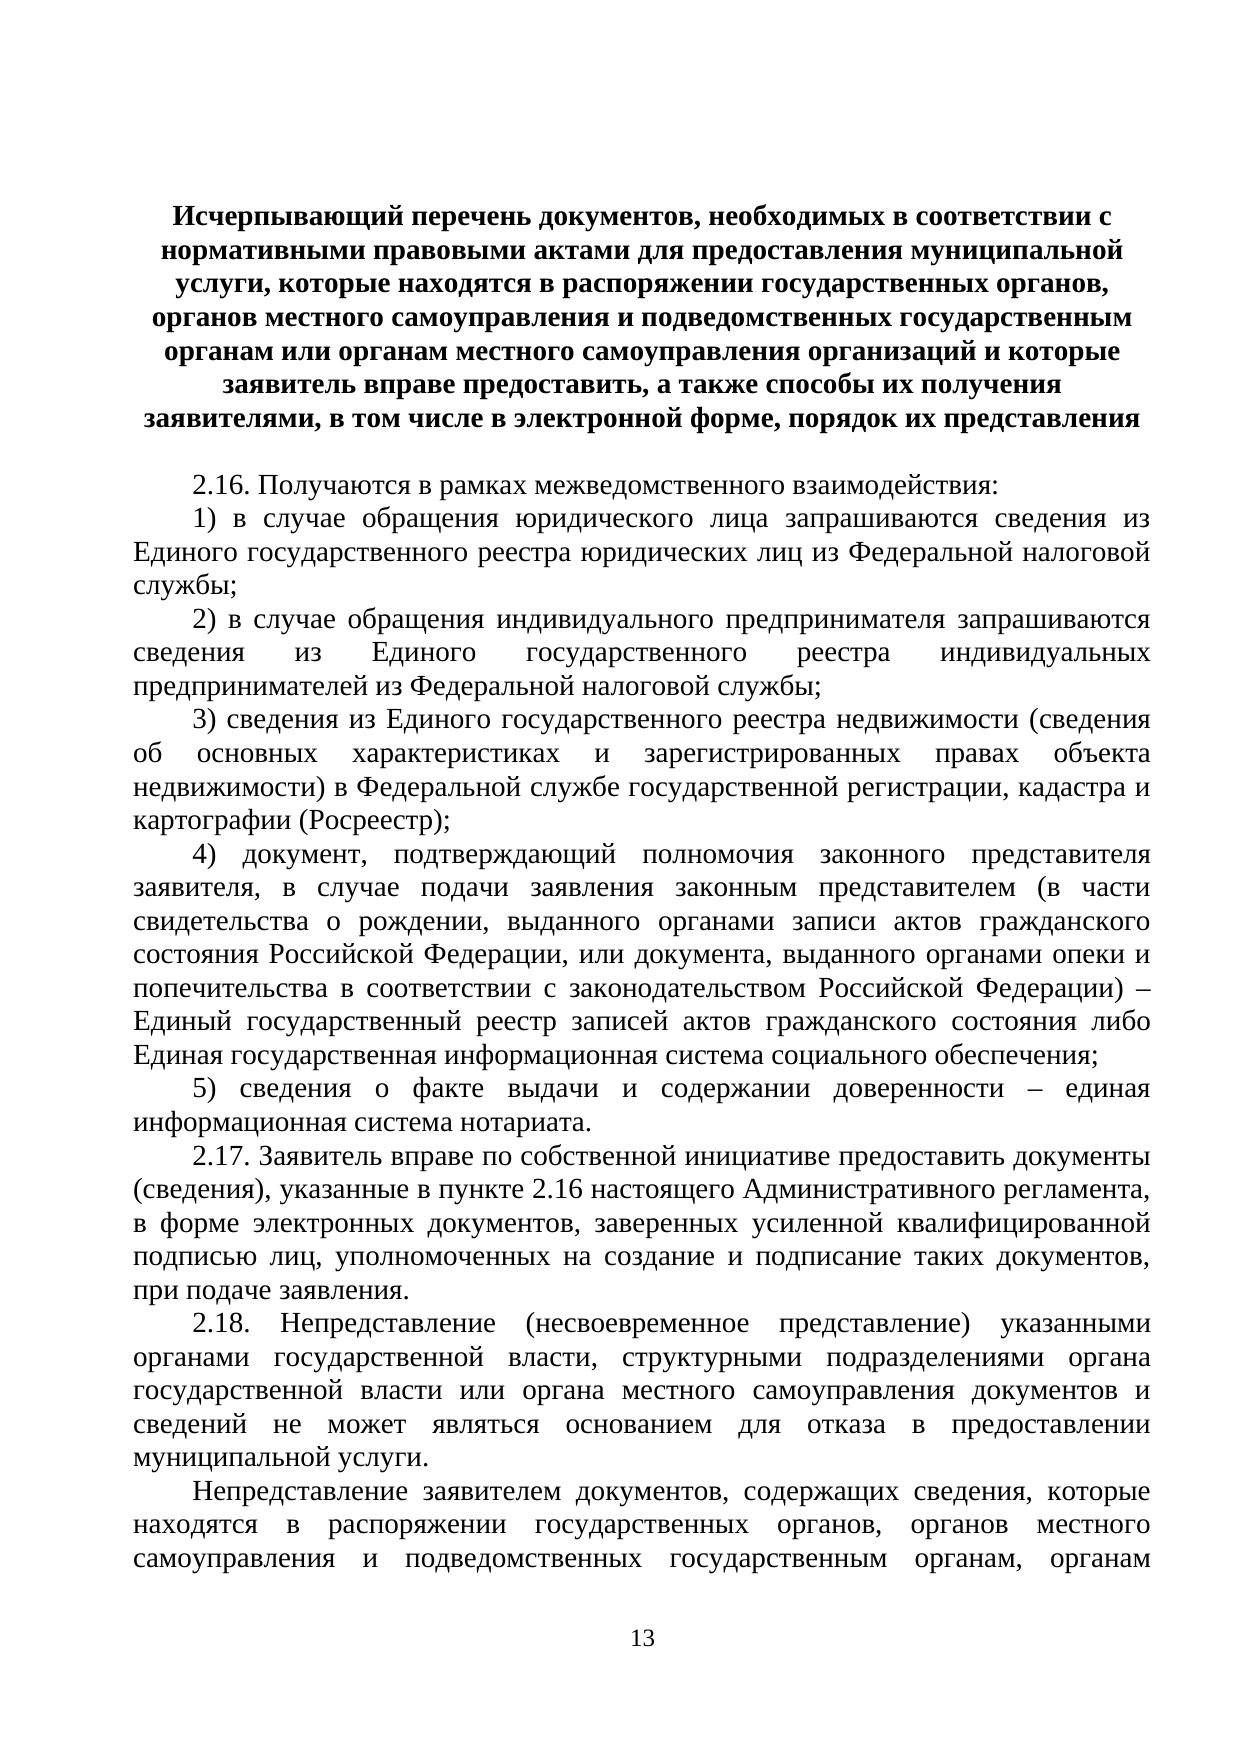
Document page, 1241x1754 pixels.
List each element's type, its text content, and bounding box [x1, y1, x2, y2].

text 2.16. Получаются в рамках межведомственного взаимодействия: [133, 467, 1152, 500]
text 5) сведения о факте выдачи и содержании доверенности – единая информационная система нотариата. [133, 1071, 1152, 1138]
text 2.17. Заявитель вправе по собственной инициативе предоставить документы (сведения), указанные в пункте 2.16 настоящего Административного регламента, в форме электронных документов, заверенных усиленной квалифицированной подписью лиц, уполномоченных на создание и подписание таких документов, при подаче заявления. [133, 1138, 1152, 1305]
text 2.18. Непредставление (несвоевременное представление) указанными органами государственной власти, структурными подразделениями органа государственной власти или органа местного самоуправления документов и сведений не может являться основанием для отказа в предоставлении муниципальной услуги. [133, 1305, 1152, 1473]
text 2) в случае обращения индивидуального предпринимателя запрашиваются сведения из Единого государственного реестра индивидуальных предпринимателей из Федеральной налоговой службы; [133, 601, 1152, 702]
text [133, 1473, 1152, 1574]
text 3) сведения из Единого государственного реестра недвижимости (сведения об основных характеристиках и зарегистрированных правах объекта недвижимости) в Федеральной службе государственной регистрации, кадастра и картографии (Росреестр); [133, 702, 1152, 836]
text 4) документ, подтверждающий полномочия законного представителя заявителя, в случае подачи заявления законным представителем (в части свидетельства о рождении, выданного органами записи актов гражданского состояния Российской Федерации, или документа, выданного органами опеки и попечительства в соответствии с законодательством Российской Федерации) – Единый государственный реестр записей актов гражданского состояния либо Единая государственная информационная система социального обеспечения; [133, 836, 1152, 1071]
title органов местного самоуправления и подведомственных государственным органам или органам местного самоуправления организаций и которые заявитель вправе предоставить, а также способы их получения заявителями, в том числе в электронной форме, порядок их представления [133, 299, 1152, 433]
title Исчерпывающий перечень документов, необходимых в соответствии с нормативными правовыми актами для предоставления муниципальной услуги, которые находятся в распоряжении государственных органов, [133, 198, 1152, 299]
text 1) в случае обращения юридического лица запрашиваются сведения из Единого государственного реестра юридических лиц из Федеральной налоговой службы; [133, 500, 1152, 601]
